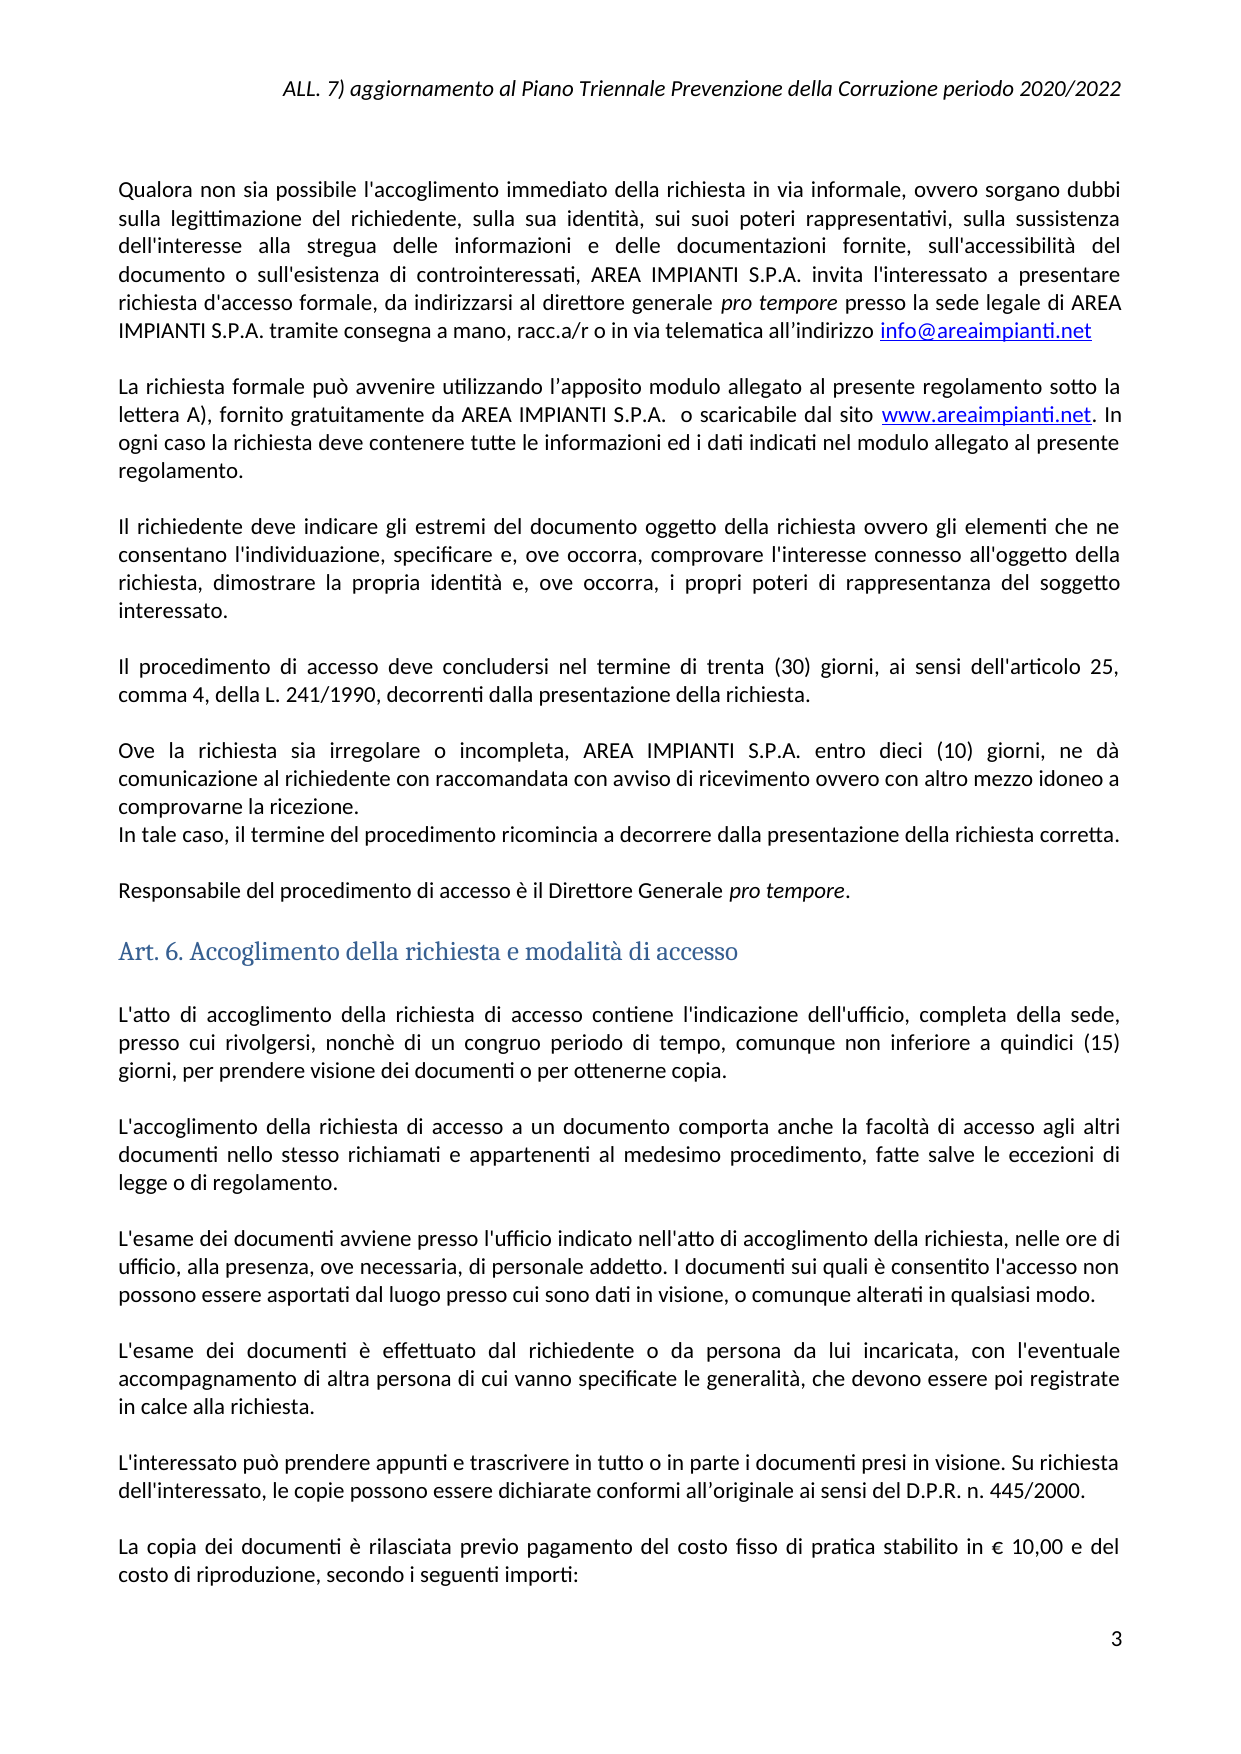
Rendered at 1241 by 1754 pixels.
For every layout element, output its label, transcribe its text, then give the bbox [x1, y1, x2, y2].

text L'atto di accoglimento della richiesta di accesso contiene l'indicazione dell'ufficio, completa della sede, presso cui rivolgersi, nonchè di un congruo periodo di tempo, comunque non inferiore a quindici (15) giorni, per prendere visione dei documenti o per ottenerne copia. [118, 1000, 1122, 1084]
subtitle Art. 6. Accoglimento della richiesta e modalità di accesso [118, 936, 1122, 967]
text Ove la richiesta sia irregolare o incompleta, AREA IMPIANTI S.P.A. entro dieci (10) giorni, ne dà comunicazione al richiedente con raccomandata con avviso di ricevimento ovvero con altro mezzo idoneo a comprovarne la ricezione. [118, 736, 1122, 820]
text La richiesta formale può avvenire utilizzando l’apposito modulo allegato al presente regolamento sotto la lettera A), fornito gratuitamente da AREA IMPIANTI S.P.A. o scaricabile dal sito www.areaimpianti.net. In ogni caso la richiesta deve contenere tutte le informazioni ed i dati indicati nel modulo allegato al presente regolamento. [118, 372, 1122, 512]
text Il procedimento di accesso deve concludersi nel termine di trenta (30) giorni, ai sensi dell'articolo 25, comma 4, della L. 241/1990, decorrenti dalla presentazione della richiesta. [118, 652, 1122, 708]
text L'esame dei documenti è effettuato dal richiedente o da persona da lui incaricata, con l'eventuale accompagnamento di altra persona di cui vanno specificate le generalità, che devono essere poi registrate in calce alla richiesta. [118, 1336, 1122, 1420]
text L'esame dei documenti avviene presso l'ufficio indicato nell'atto di accoglimento della richiesta, nelle ore di ufficio, alla presenza, ove necessaria, di personale addetto. I documenti sui quali è consentito l'accesso non possono essere asportati dal luogo presso cui sono dati in visione, o comunque alterati in qualsiasi modo. [118, 1224, 1122, 1308]
text Qualora non sia possibile l'accoglimento immediato della richiesta in via informale, ovvero sorgano dubbi sulla legittimazione del richiedente, sulla sua identità, sui suoi poteri rappresentativi, sulla sussistenza dell'interesse alla stregua delle informazioni e delle documentazioni fornite, sull'accessibilità del documento o sull'esistenza di controinteressati, AREA IMPIANTI S.P.A. invita l'interessato a presentare richiesta d'accesso formale, da indirizzarsi al direttore generale pro tempore presso la sede legale di AREA IMPIANTI S.P.A. tramite consegna a mano, racc.a/r o in via telematica all’indirizzo info@areaimpianti.net [118, 176, 1122, 344]
text L'interessato può prendere appunti e trascrivere in tutto o in parte i documenti presi in visione. Su richiesta dell'interessato, le copie possono essere dichiarate conformi all’originale ai sensi del D.P.R. n. 445/2000. [118, 1448, 1122, 1504]
text La copia dei documenti è rilasciata previo pagamento del costo fisso di pratica stabilito in € 10,00 e del costo di riproduzione, secondo i seguenti importi: [118, 1532, 1122, 1588]
text L'accoglimento della richiesta di accesso a un documento comporta anche la facoltà di accesso agli altri documenti nello stesso richiamati e appartenenti al medesimo procedimento, fatte salve le eccezioni di legge o di regolamento. [118, 1112, 1122, 1196]
text In tale caso, il termine del procedimento ricomincia a decorrere dalla presentazione della richiesta corretta. Responsabile del procedimento di accesso è il Direttore Generale pro tempore. [118, 820, 1122, 904]
text Il richiedente deve indicare gli estremi del documento oggetto della richiesta ovvero gli elementi che ne consentano l'individuazione, specificare e, ove occorra, comprovare l'interesse connesso all'oggetto della richiesta, dimostrare la propria identità e, ove occorra, i propri poteri di rappresentanza del soggetto interessato. [118, 512, 1122, 624]
